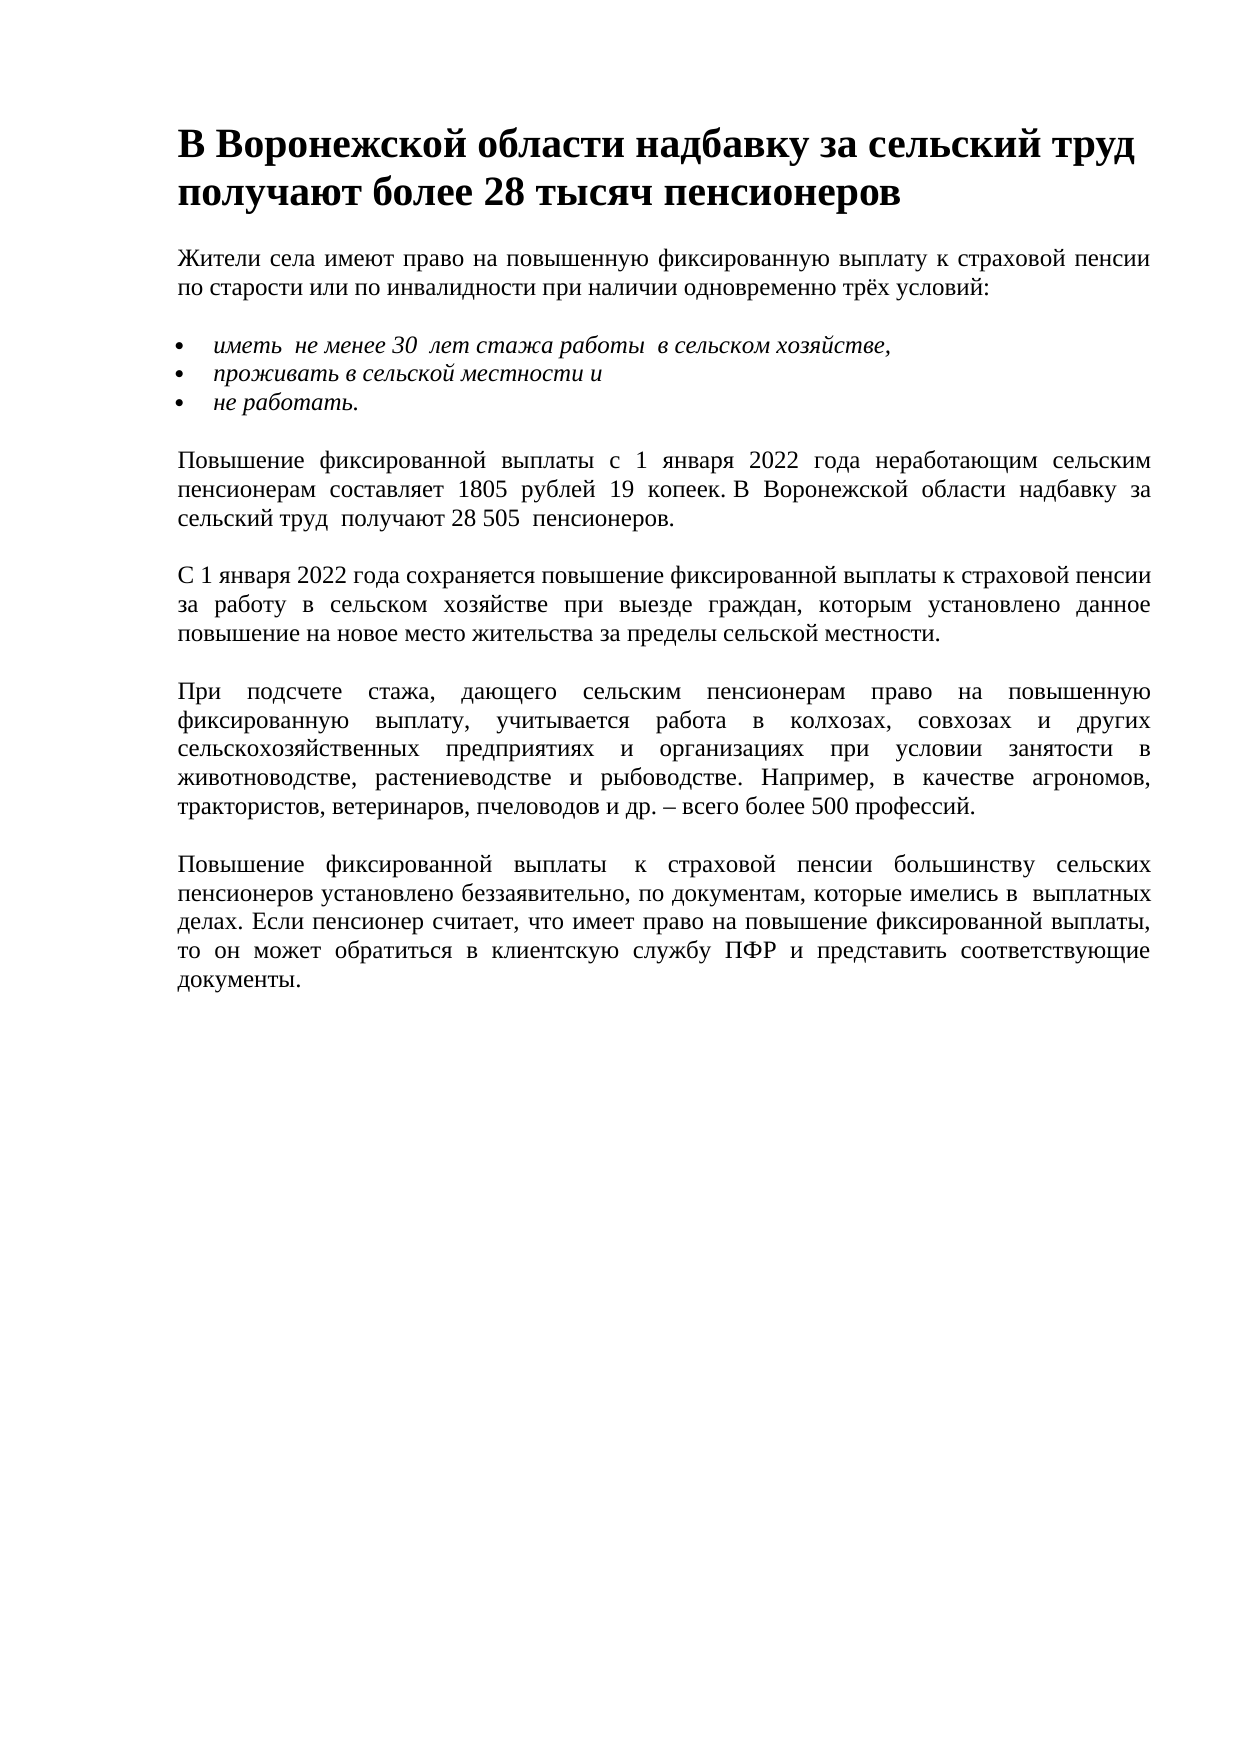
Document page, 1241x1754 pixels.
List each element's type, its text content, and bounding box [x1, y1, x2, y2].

text Жители села имеют право на повышенную фиксированную выплату к страховой пенсии по старости или по инвалидности при наличии одновременно трёх условий: [177, 243, 1152, 301]
text В Воронежской области надбавку за сельский труд получают более 28 тысяч пенсионеров [177, 118, 1152, 214]
list иметь не менее 30 лет стажа работы в сельском хозяйстве, [176, 330, 1152, 358]
text При подсчете стажа, дающего сельским пенсионерам право на повышенную фиксированную выплату, учитывается работа в колхозах, совхозах и других сельскохозяйственных предприятиях и организациях при условии занятости в животноводстве, растениеводстве и рыбоводстве. Например, в качестве агрономов, трактористов, ветеринаров, пчеловодов и др. – всего более 500 профессий. [177, 676, 1152, 820]
list не работать. [176, 387, 1152, 416]
text С 1 января 2022 года сохраняется повышение фиксированной выплаты к страховой пенсии за работу в сельском хозяйстве при выезде граждан, которым установлено данное повышение на новое место жительства за пределы сельской местности. [177, 561, 1152, 647]
list проживать в сельской местности и [176, 358, 1152, 387]
text Повышение фиксированной выплаты к страховой пенсии большинству сельских пенсионеров установлено беззаявительно, по документам, которые имелись в выплатных делах. Если пенсионер считает, что имеет право на повышение фиксированной выплаты, то он может обратиться в клиентскую службу ПФР и представить соответствующие документы. [177, 849, 1152, 993]
text Повышение фиксированной выплаты с 1 января 2022 года неработающим сельским пенсионерам составляет 1805 рублей 19 копеек. В Воронежской области надбавку за сельский труд получают 28 505 пенсионеров. [177, 445, 1152, 531]
